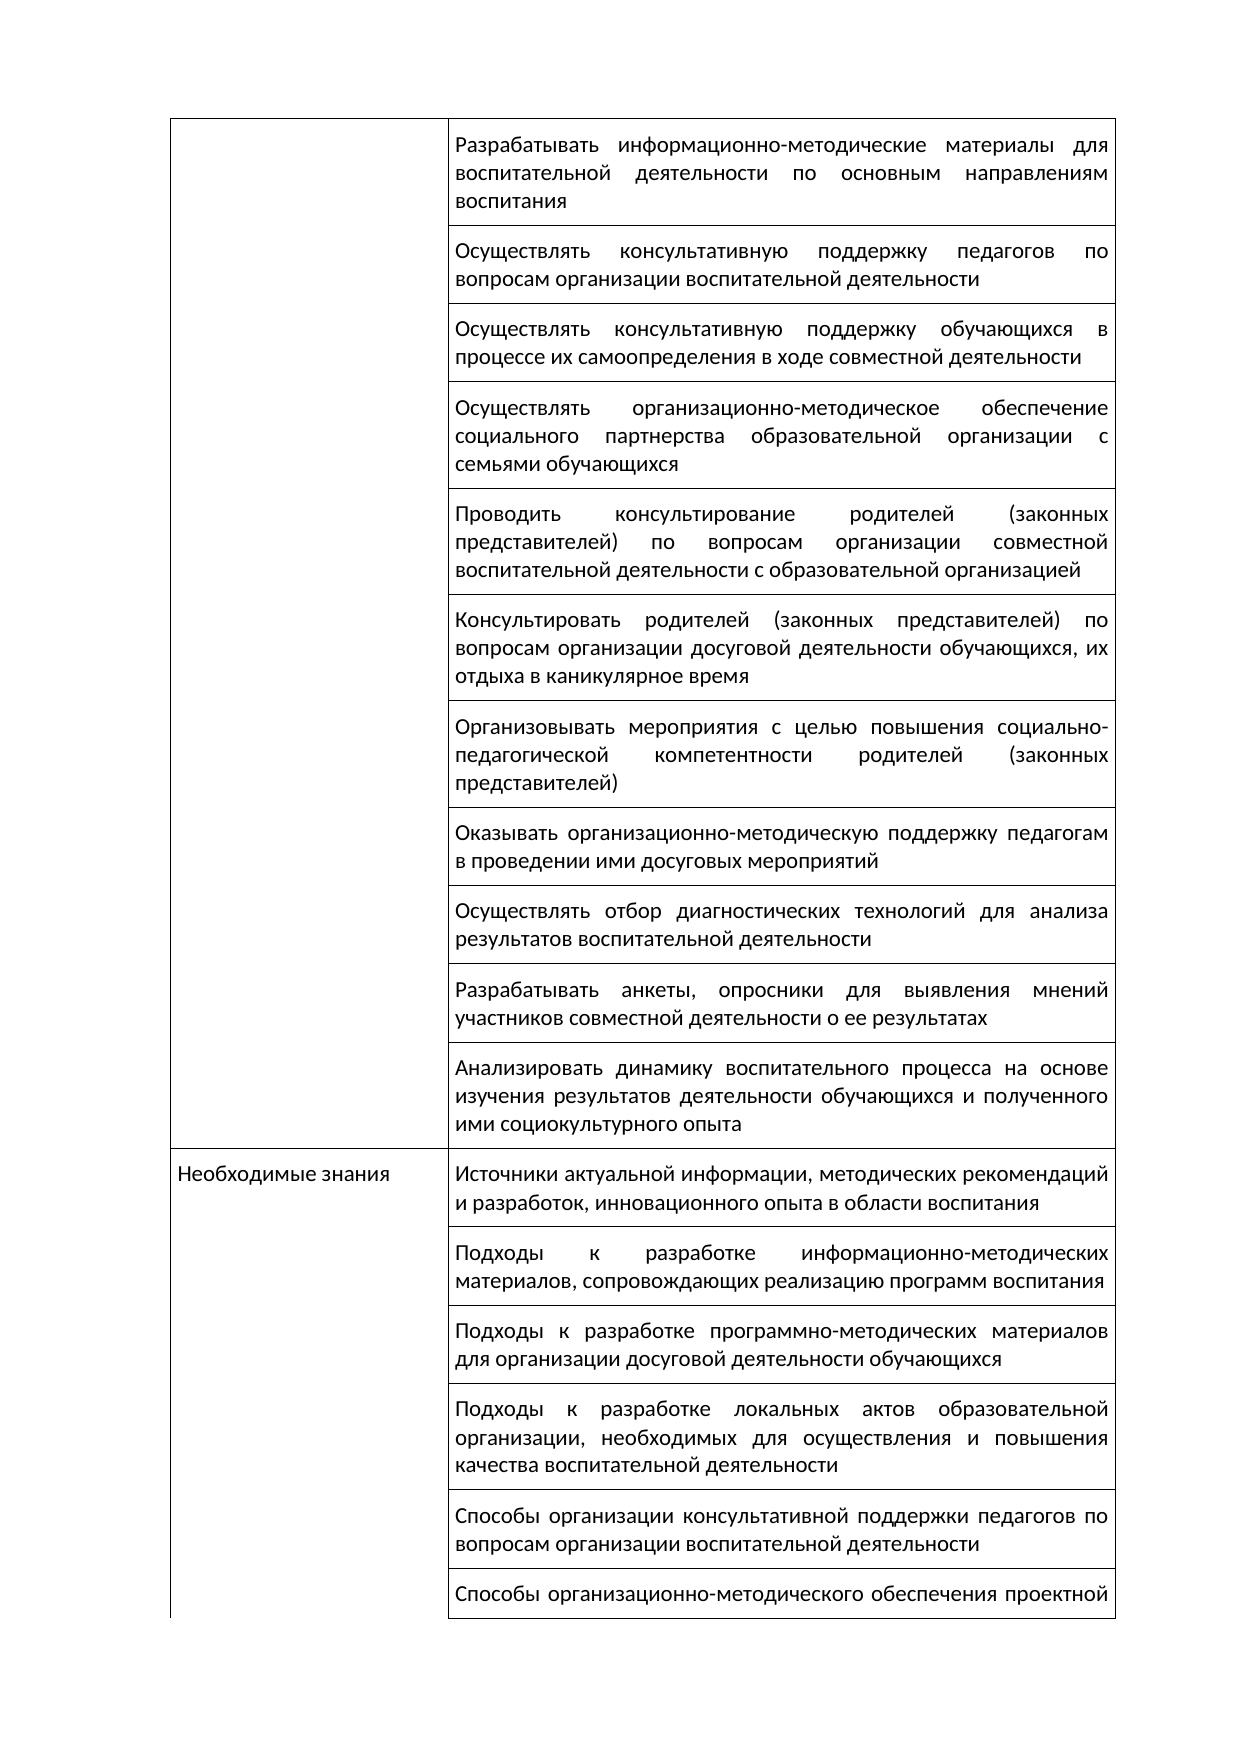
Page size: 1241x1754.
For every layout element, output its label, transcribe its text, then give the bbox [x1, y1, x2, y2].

table_cell Осуществлять отбор диагностических технологий для анализа результатов воспитательной деятельности [449, 886, 1115, 963]
table_cell Оказывать организационно-методическую поддержку педагогам в проведении ими досуговых мероприятий [449, 808, 1115, 885]
table_cell Проводить консультирование родителей (законных представителей) по вопросам организации совместной воспитательной деятельности с образовательной организацией [449, 489, 1115, 594]
table_cell Осуществлять консультативную поддержку обучающихся в процессе их самоопределения в ходе совместной деятельности [449, 304, 1115, 381]
table_cell Способы организации консультативной поддержки педагогов по вопросам организации воспитательной деятельности [449, 1490, 1115, 1568]
table_cell Организовывать мероприятия с целью повышения социально-педагогической компетентности родителей (законных представителей) [449, 701, 1115, 807]
table_cell Подходы к разработке информационно-методических материалов, сопровождающих реализацию программ воспитания [449, 1227, 1115, 1304]
table_cell Консультировать родителей (законных представителей) по вопросам организации досуговой деятельности обучающихся, их отдыха в каникулярное время [449, 595, 1115, 700]
table_cell Осуществлять консультативную поддержку педагогов по вопросам организации воспитательной деятельности [449, 226, 1115, 303]
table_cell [449, 1569, 1115, 1618]
table_cell Разрабатывать анкеты, опросники для выявления мнений участников совместной деятельности о ее результатах [449, 964, 1115, 1042]
table_cell Источники актуальной информации, методических рекомендаций и разработок, инновационного опыта в области воспитания [449, 1149, 1115, 1226]
table_cell Анализировать динамику воспитательного процесса на основе изучения результатов деятельности обучающихся и полученного ими социокультурного опыта [449, 1043, 1115, 1148]
table_cell Необходимые знания [171, 1149, 448, 1618]
table_cell Подходы к разработке программно-методических материалов для организации досуговой деятельности обучающихся [449, 1306, 1115, 1383]
table_cell Осуществлять организационно-методическое обеспечение социального партнерства образовательной организации с семьями обучающихся [449, 382, 1115, 487]
table_cell Разрабатывать информационно-методические материалы для воспитательной деятельности по основным направлениям воспитания [449, 119, 1115, 224]
table_cell Подходы к разработке локальных актов образовательной организации, необходимых для осуществления и повышения качества воспитательной деятельности [449, 1384, 1115, 1489]
